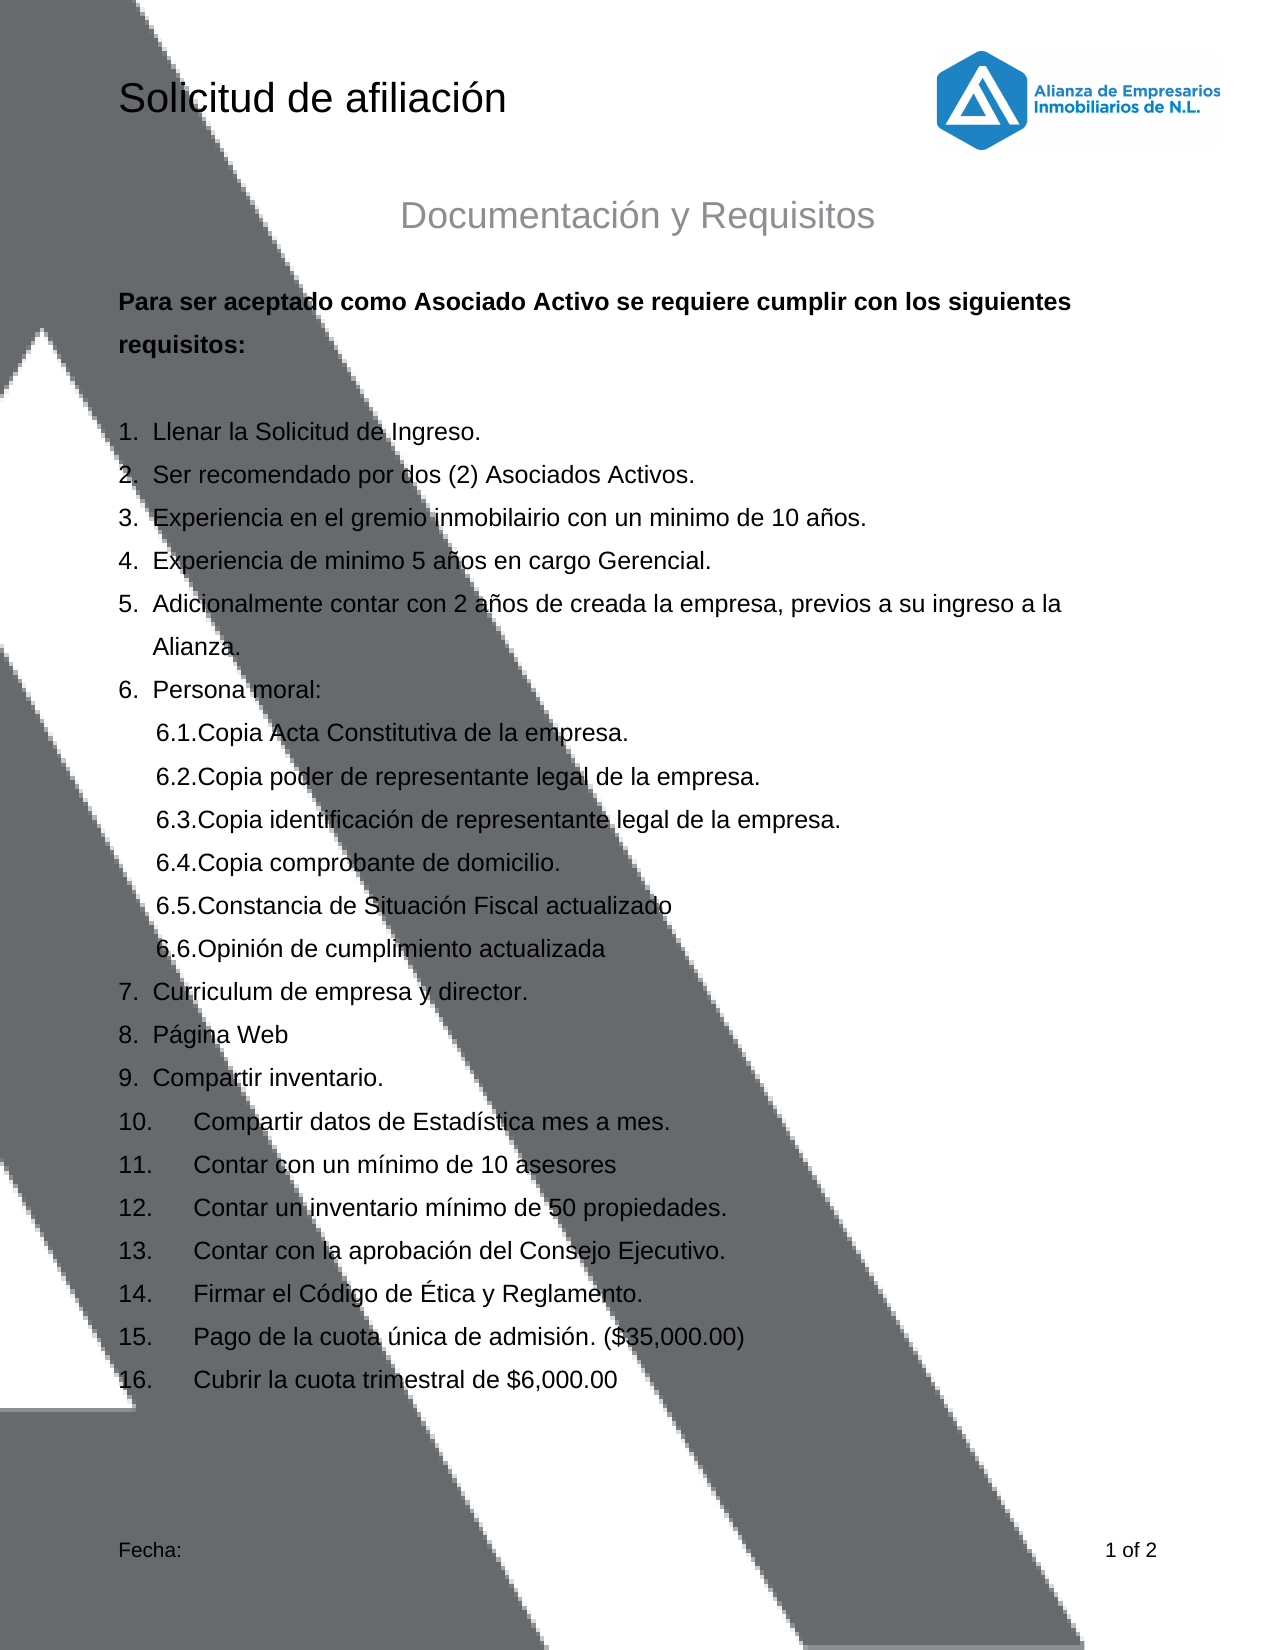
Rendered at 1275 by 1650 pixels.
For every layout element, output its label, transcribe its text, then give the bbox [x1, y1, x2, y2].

list Persona moral: [118, 675, 1157, 704]
list Compartir datos de Estadística mes a mes. [118, 1106, 1157, 1135]
list Copia Acta Constitutiva de la empresa. [156, 718, 1157, 747]
picture [0, 0, 1221, 1650]
list Cubrir la cuota trimestral de $6,000.00 [118, 1365, 1157, 1394]
list Contar con la aprobación del Consejo Ejecutivo. [118, 1236, 1157, 1264]
list Constancia de Situación Fiscal actualizado [156, 891, 1157, 919]
list Contar con un mínimo de 10 asesores [118, 1149, 1157, 1178]
subtitle Documentación y Requisitos [118, 194, 1157, 237]
list Experiencia en el gremio inmobilairio con un minimo de 10 años. [118, 503, 1157, 531]
list Contar un inventario mínimo de 50 propiedades. [118, 1193, 1157, 1221]
list Pago de la cuota única de admisión. ($35,000.00) [118, 1322, 1157, 1351]
list Ser recomendado por dos (2) Asociados Activos. [118, 459, 1157, 488]
list Compartir inventario. [118, 1063, 1157, 1092]
list Opinión de cumplimiento actualizada [156, 934, 1157, 963]
list Adicionalmente contar con 2 años de creada la empresa, previos a su ingreso a la Alianza. [118, 589, 1157, 661]
list Llenar la Solicitud de Ingreso. [118, 416, 1157, 445]
text Para ser aceptado como Asociado Activo se requiere cumplir con los siguientes requisitos: [118, 287, 1157, 359]
list Curriculum de empresa y director. [118, 977, 1157, 1006]
list Copia comprobante de domicilio. [156, 848, 1157, 876]
list Experiencia de minimo 5 años en cargo Gerencial. [118, 546, 1157, 574]
list Copia identificación de representante legal de la empresa. [156, 804, 1157, 833]
list Página Web [118, 1020, 1157, 1049]
list Copia poder de representante legal de la empresa. [156, 761, 1157, 790]
list Firmar el Código de Ética y Reglamento. [118, 1279, 1157, 1308]
